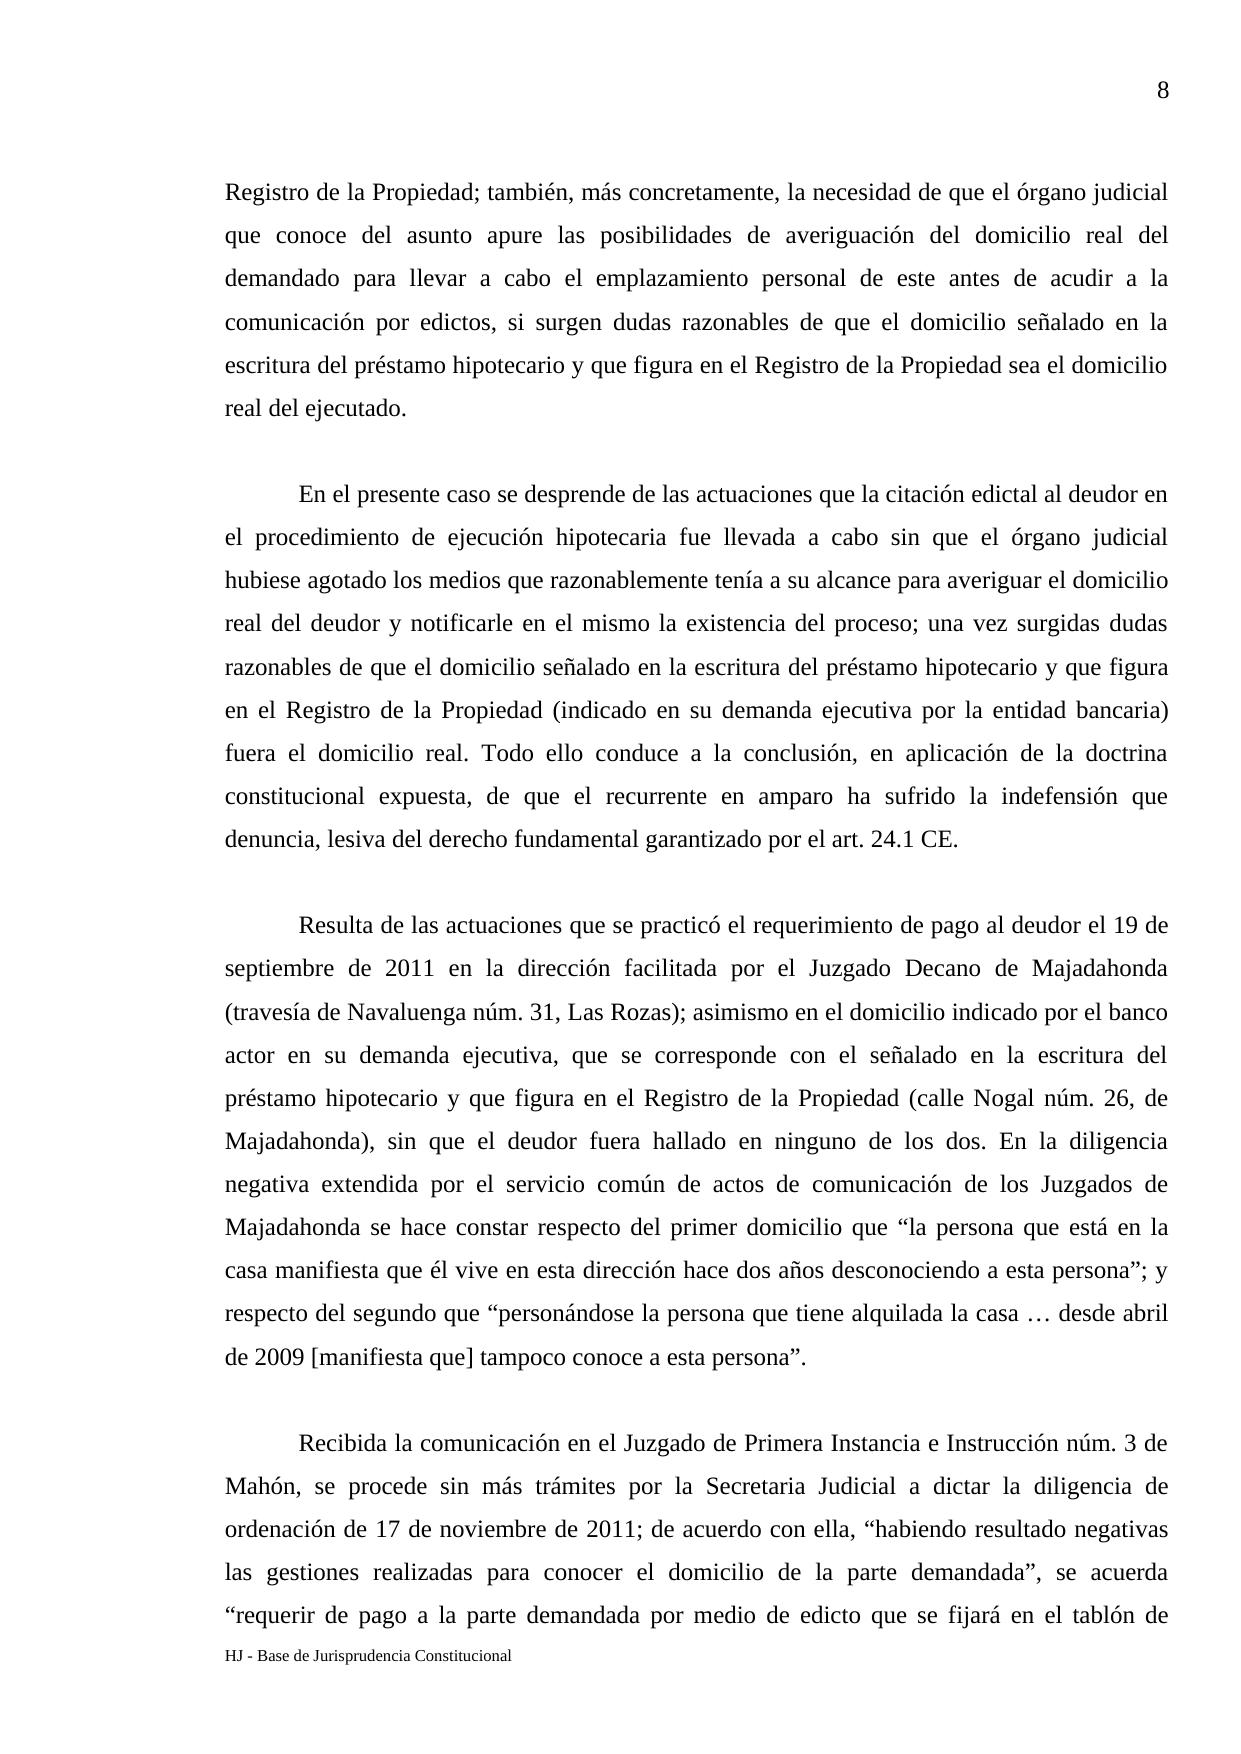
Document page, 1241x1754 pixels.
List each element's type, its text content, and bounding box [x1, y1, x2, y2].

text En el presente caso se desprende de las actuaciones que la citación edictal al deudor en el procedimiento de ejecución hipotecaria fue llevada a cabo sin que el órgano judicial hubiese agotado los medios que razonablemente tenía a su alcance para averiguar el domicilio real del deudor y notificarle en el mismo la existencia del proceso; una vez surgidas dudas razonables de que el domicilio señalado en la escritura del préstamo hipotecario y que figura en el Registro de la Propiedad (indicado en su demanda ejecutiva por la entidad bancaria) fuera el domicilio real. Todo ello conduce a la conclusión, en aplicación de la doctrina constitucional expuesta, de que el recurrente en amparo ha sufrido la indefensión que denuncia, lesiva del derecho fundamental garantizado por el art. 24.1 CE. [224, 479, 1169, 853]
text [224, 1428, 1169, 1629]
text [224, 177, 1169, 422]
text Resulta de las actuaciones que se practicó el requerimiento de pago al deudor el 19 de septiembre de 2011 en la dirección facilitada por el Juzgado Decano de Majadahonda (travesía de Navaluenga núm. 31, Las Rozas); asimismo en el domicilio indicado por el banco actor en su demanda ejecutiva, que se corresponde con el señalado en la escritura del préstamo hipotecario y que figura en el Registro de la Propiedad (calle Nogal núm. 26, de Majadahonda), sin que el deudor fuera hallado en ninguno de los dos. En la diligencia negativa extendida por el servicio común de actos de comunicación de los Juzgados de Majadahonda se hace constar respecto del primer domicilio que “la persona que está en la casa manifiesta que él vive en esta dirección hace dos años desconociendo a esta persona”; y respecto del segundo que “personándose la persona que tiene alquilada la casa … desde abril de 2009 [manifiesta que] tampoco conoce a esta persona”. [224, 910, 1169, 1370]
